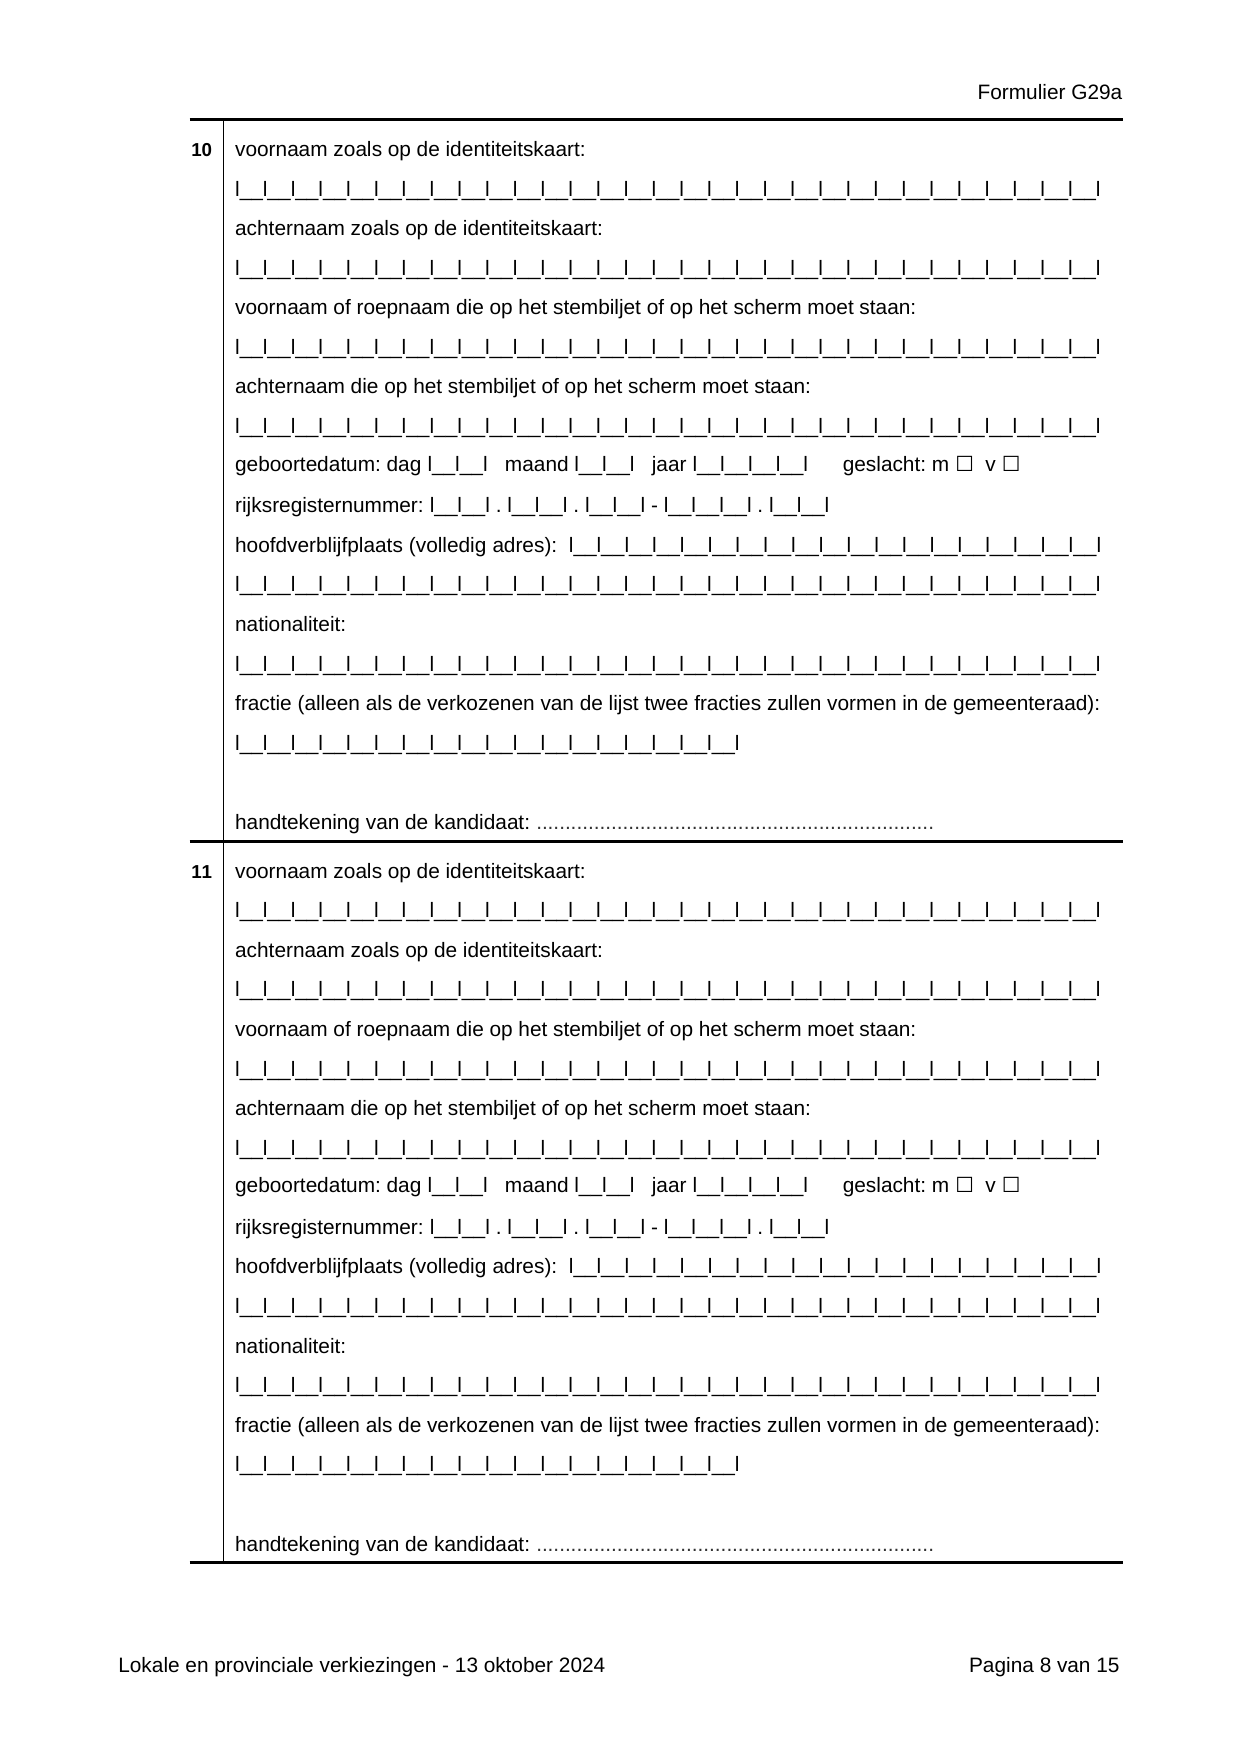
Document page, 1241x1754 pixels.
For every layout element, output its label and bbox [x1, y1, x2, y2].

table_cell [190, 843, 223, 1561]
table_cell [190, 121, 223, 840]
table_cell [224, 843, 1123, 1561]
table_cell [224, 121, 1123, 840]
